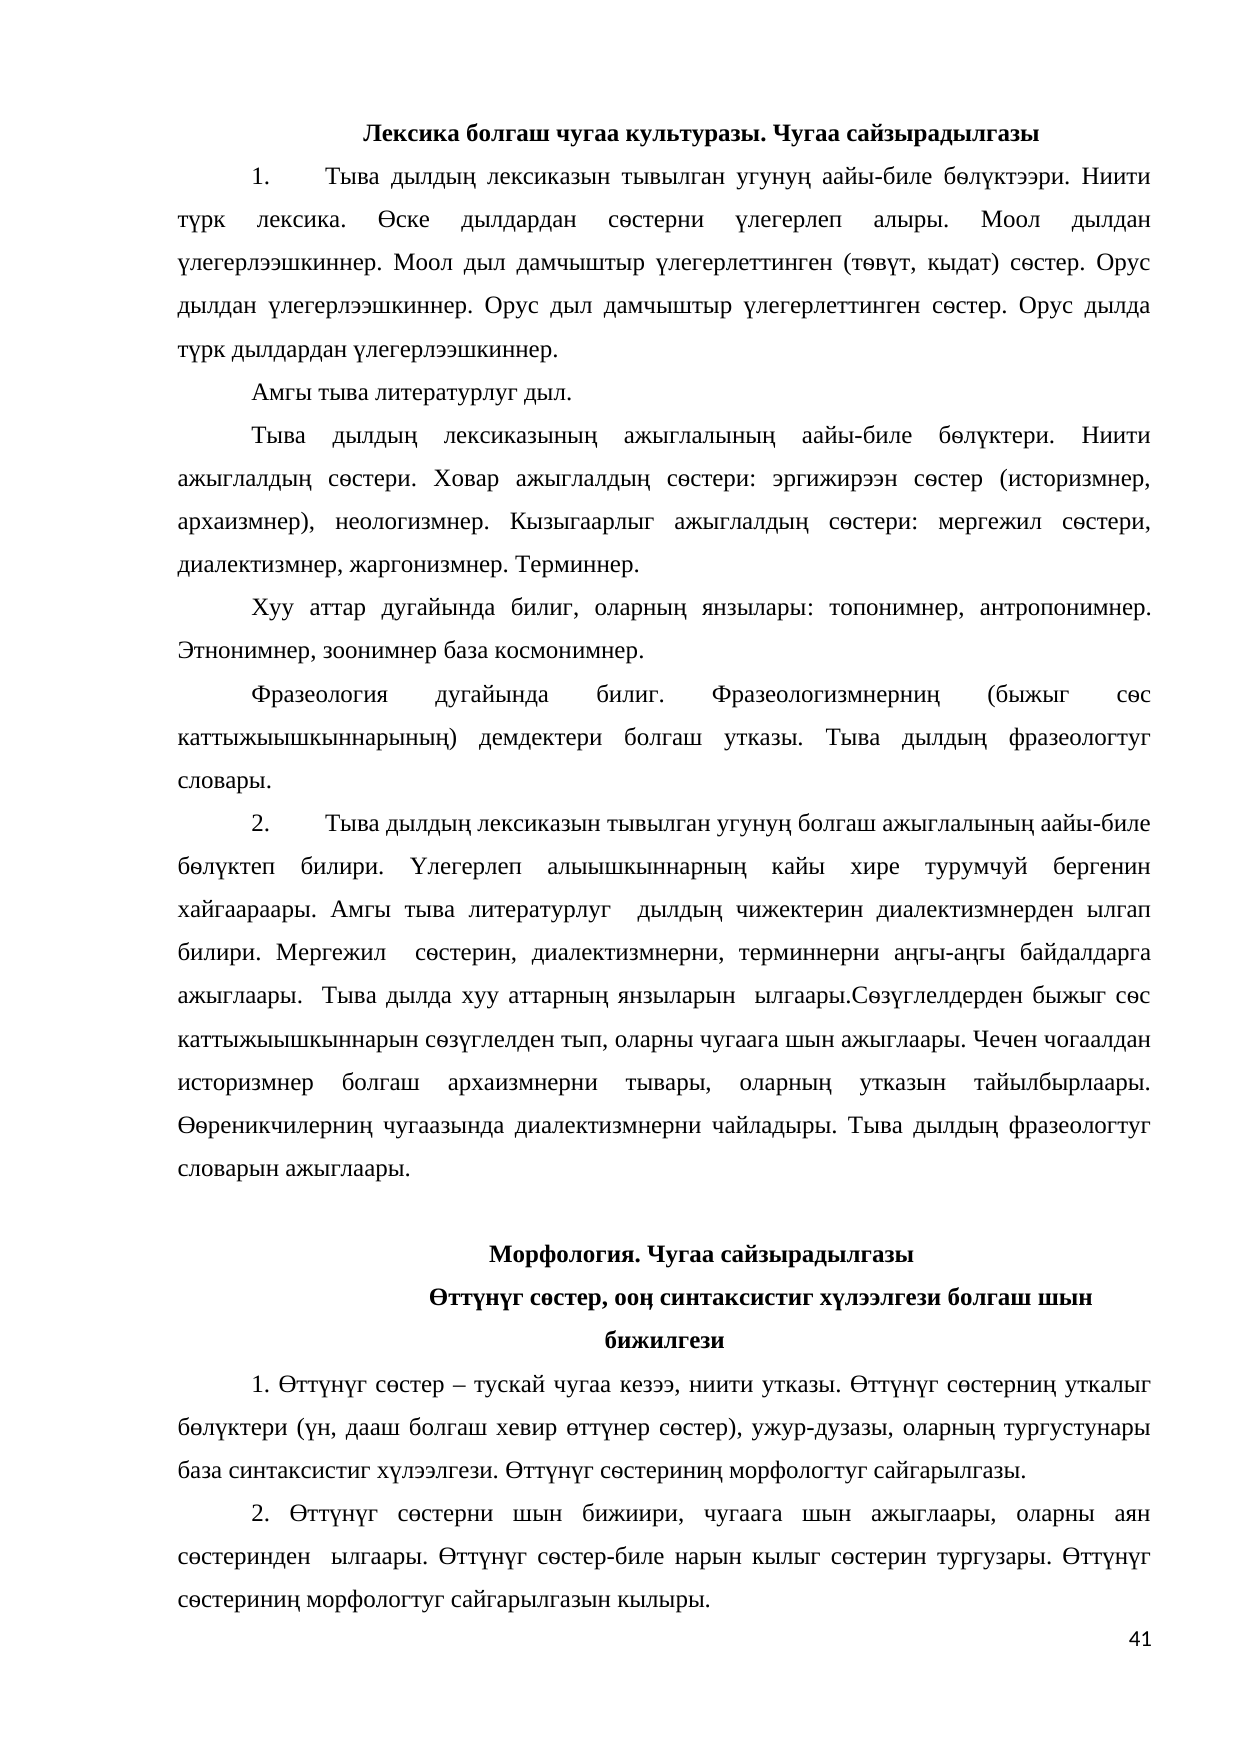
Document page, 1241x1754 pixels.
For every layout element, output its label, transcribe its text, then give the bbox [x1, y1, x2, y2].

text 1. Өттүнүг сөстер – тускай чугаа кезээ, ниити утказы. Өттүнүг сөстерниң уткалыг бөлүктери (үн, дааш болгаш хевир өттүнер сөстер), ужур-дузазы, оларның тургустунары база синтаксистиг хүлээлгези. Өттүнүг сѳстериниң морфологтуг сайгарылгазы. [177, 1369, 1152, 1484]
text Лексика болгаш чугаа культуразы. Чугаа сайзырадылгазы [177, 118, 1152, 147]
text Амгы тыва литературлуг дыл. [177, 377, 1152, 406]
text Тыва дылдың лексиказының ажыглалының аайы-биле бѳлүктери. Ниити ажыглалдың сѳстери. Ховар ажыглалдың сѳстери: эргижирээн сѳстер (историзмнер, архаизмнер), неологизмнер. Кызыгаарлыг ажыглалдың сѳстери: мергежил сѳстери, диалектизмнер, жаргонизмнер. Терминнер. [177, 420, 1152, 578]
text 2. Өттүнүг сөстерни шын бижиири, чугаага шын ажыглаары, оларны аян сөстеринден ылгаары. Өттүнүг сѳстер-биле нарын кылыг сөстерин тургузары. Өттүнүг сѳстериниң морфологтуг сайгарылгазын кылыры. [177, 1498, 1152, 1613]
text Фразеология дугайында билиг. Фразеологизмнерниң (быжыг сѳс каттыжыышкыннарының) демдектери болгаш утказы. Тыва дылдың фразеологтуг словары. [177, 679, 1152, 794]
list Тыва дылдың лексиказын тывылган угунуң болгаш ажыглалының аайы-биле бѳлүктеп билири. Үлегерлеп алыышкыннарның кайы хире турумчуй бергенин хайгаараары. Амгы тыва литературлуг дылдың чижектерин диалектизмнерден ылгап билири. Мергежил сѳстерин, диалектизмнерни, терминнерни аңгы-аңгы байдалдарга ажыглаары. Тыва дылда хуу аттарның янзыларын ылгаары.Сѳзүглелдерден быжыг сѳс каттыжыышкыннарын сѳзүглелден тып, оларны чугаага шын ажыглаары. Чечен чогаалдан историзмнер болгаш архаизмнерни тывары, оларның утказын тайылбырлаары. Ɵѳреникчилерниң чугаазында диалектизмнерни чайладыры. Тыва дылдың фразеологтуг словарын ажыглаары. [177, 808, 1152, 1182]
text Өттүнүг сөстер, ооӊ синтаксистиг хүлээлгези болгаш шын бижилгези [177, 1282, 1152, 1354]
list Тыва дылдың лексиказын тывылган угунуң аайы-биле бѳлүктээри. Ниити түрк лексика. Ɵске дылдардан сѳстерни үлегерлеп алыры. Моол дылдан үлегерлээшкиннер. Моол дыл дамчыштыр үлегерлеттинген (тѳвүт, кыдат) сѳстер. Орус дылдан үлегерлээшкиннер. Орус дыл дамчыштыр үлегерлеттинген сѳстер. Орус дылда түрк дылдардан үлегерлээшкиннер. [177, 161, 1152, 362]
text Хуу аттар дугайында билиг, оларның янзылары: топонимнер, антропонимнер. Этнонимнер, зоонимнер база космонимнер. [177, 592, 1152, 664]
text Морфология. Чугаа сайзырадылгазы [177, 1239, 1152, 1268]
